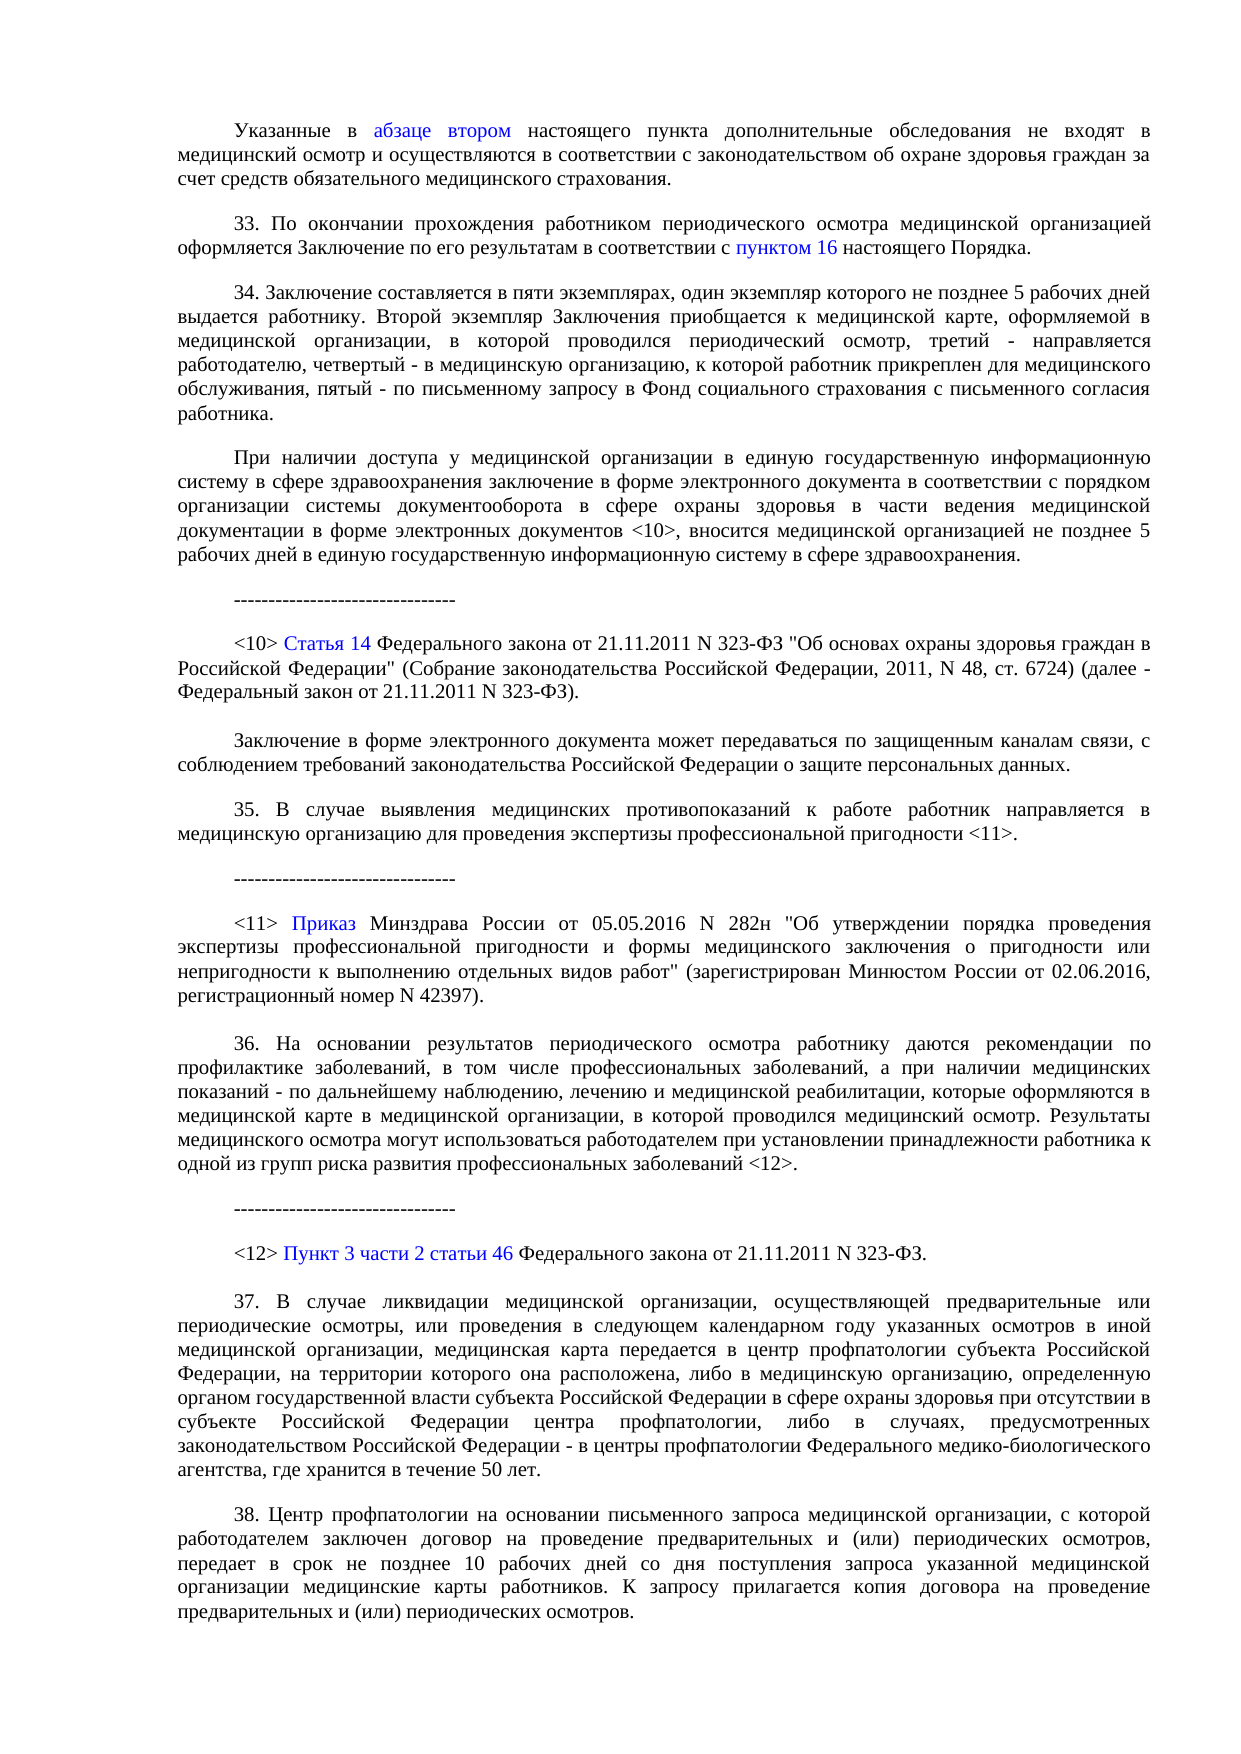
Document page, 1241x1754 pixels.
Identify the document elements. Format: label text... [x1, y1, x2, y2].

text <10> Статья 14 Федерального закона от 21.11.2011 N 323-ФЗ "Об основах охраны здоровья граждан в Российской Федерации" (Собрание законодательства Российской Федерации, 2011, N 48, ст. 6724) (далее - Федеральный закон от 21.11.2011 N 323-ФЗ). [177, 631, 1152, 703]
text Заключение в форме электронного документа может передаваться по защищенным каналам связи, с соблюдением требований законодательства Российской Федерации о защите персональных данных. [177, 728, 1152, 776]
text 37. В случае ликвидации медицинской организации, осуществляющей предварительные или периодические осмотры, или проведения в следующем календарном году указанных осмотров в иной медицинской организации, медицинская карта передается в центр профпатологии субъекта Российской Федерации, на территории которого она расположена, либо в медицинскую организацию, определенную органом государственной власти субъекта Российской Федерации в сфере охраны здоровья при отсутствии в субъекте Российской Федерации центра профпатологии, либо в случаях, предусмотренных законодательством Российской Федерации - в центры профпатологии Федерального медико-биологического агентства, где хранится в течение 50 лет. [177, 1289, 1152, 1481]
text <12> Пункт 3 части 2 статьи 46 Федерального закона от 21.11.2011 N 323-ФЗ. [177, 1241, 1152, 1265]
text 38. Центр профпатологии на основании письменного запроса медицинской организации, с которой работодателем заключен договор на проведение предварительных и (или) периодических осмотров, передает в срок не позднее 10 рабочих дней со дня поступления запроса указанной медицинской организации медицинские карты работников. К запросу прилагается копия договора на проведение предварительных и (или) периодических осмотров. [177, 1502, 1152, 1623]
text -------------------------------- [177, 866, 1152, 889]
text 35. В случае выявления медицинских противопоказаний к работе работник направляется в медицинскую организацию для проведения экспертизы профессиональной пригодности <11>. [177, 797, 1152, 845]
text -------------------------------- [177, 1196, 1152, 1220]
text 36. На основании результатов периодического осмотра работнику даются рекомендации по профилактике заболеваний, в том числе профессиональных заболеваний, а при наличии медицинских показаний - по дальнейшему наблюдению, лечению и медицинской реабилитации, которые оформляются в медицинской карте в медицинской организации, в которой проводился медицинский осмотр. Результаты медицинского осмотра могут использоваться работодателем при установлении принадлежности работника к одной из групп риска развития профессиональных заболеваний <12>. [177, 1031, 1152, 1175]
text Указанные в абзаце втором настоящего пункта дополнительные обследования не входят в медицинский осмотр и осуществляются в соответствии с законодательством об охране здоровья граждан за счет средств обязательного медицинского страхования. [177, 118, 1152, 190]
text <11> Приказ Минздрава России от 05.05.2016 N 282н "Об утверждении порядка проведения экспертизы профессиональной пригодности и формы медицинского заключения о пригодности или непригодности к выполнению отдельных видов работ" (зарегистрирован Минюстом России от 02.06.2016, регистрационный номер N 42397). [177, 910, 1152, 1007]
text 33. По окончании прохождения работником периодического осмотра медицинской организацией оформляется Заключение по его результатам в соответствии с пунктом 16 настоящего Порядка. [177, 211, 1152, 259]
text 34. Заключение составляется в пяти экземплярах, один экземпляр которого не позднее 5 рабочих дней выдается работнику. Второй экземпляр Заключения приобщается к медицинской карте, оформляемой в медицинской организации, в которой проводился периодический осмотр, третий - направляется работодателю, четвертый - в медицинскую организацию, к которой работник прикреплен для медицинского обслуживания, пятый - по письменному запросу в Фонд социального страхования с письменного согласия работника. [177, 280, 1152, 424]
text При наличии доступа у медицинской организации в единую государственную информационную систему в сфере здравоохранения заключение в форме электронного документа в соответствии с порядком организации системы документооборота в сфере охраны здоровья в части ведения медицинской документации в форме электронных документов <10>, вносится медицинской организацией не позднее 5 рабочих дней в единую государственную информационную систему в сфере здравоохранения. [177, 445, 1152, 566]
text -------------------------------- [177, 586, 1152, 611]
